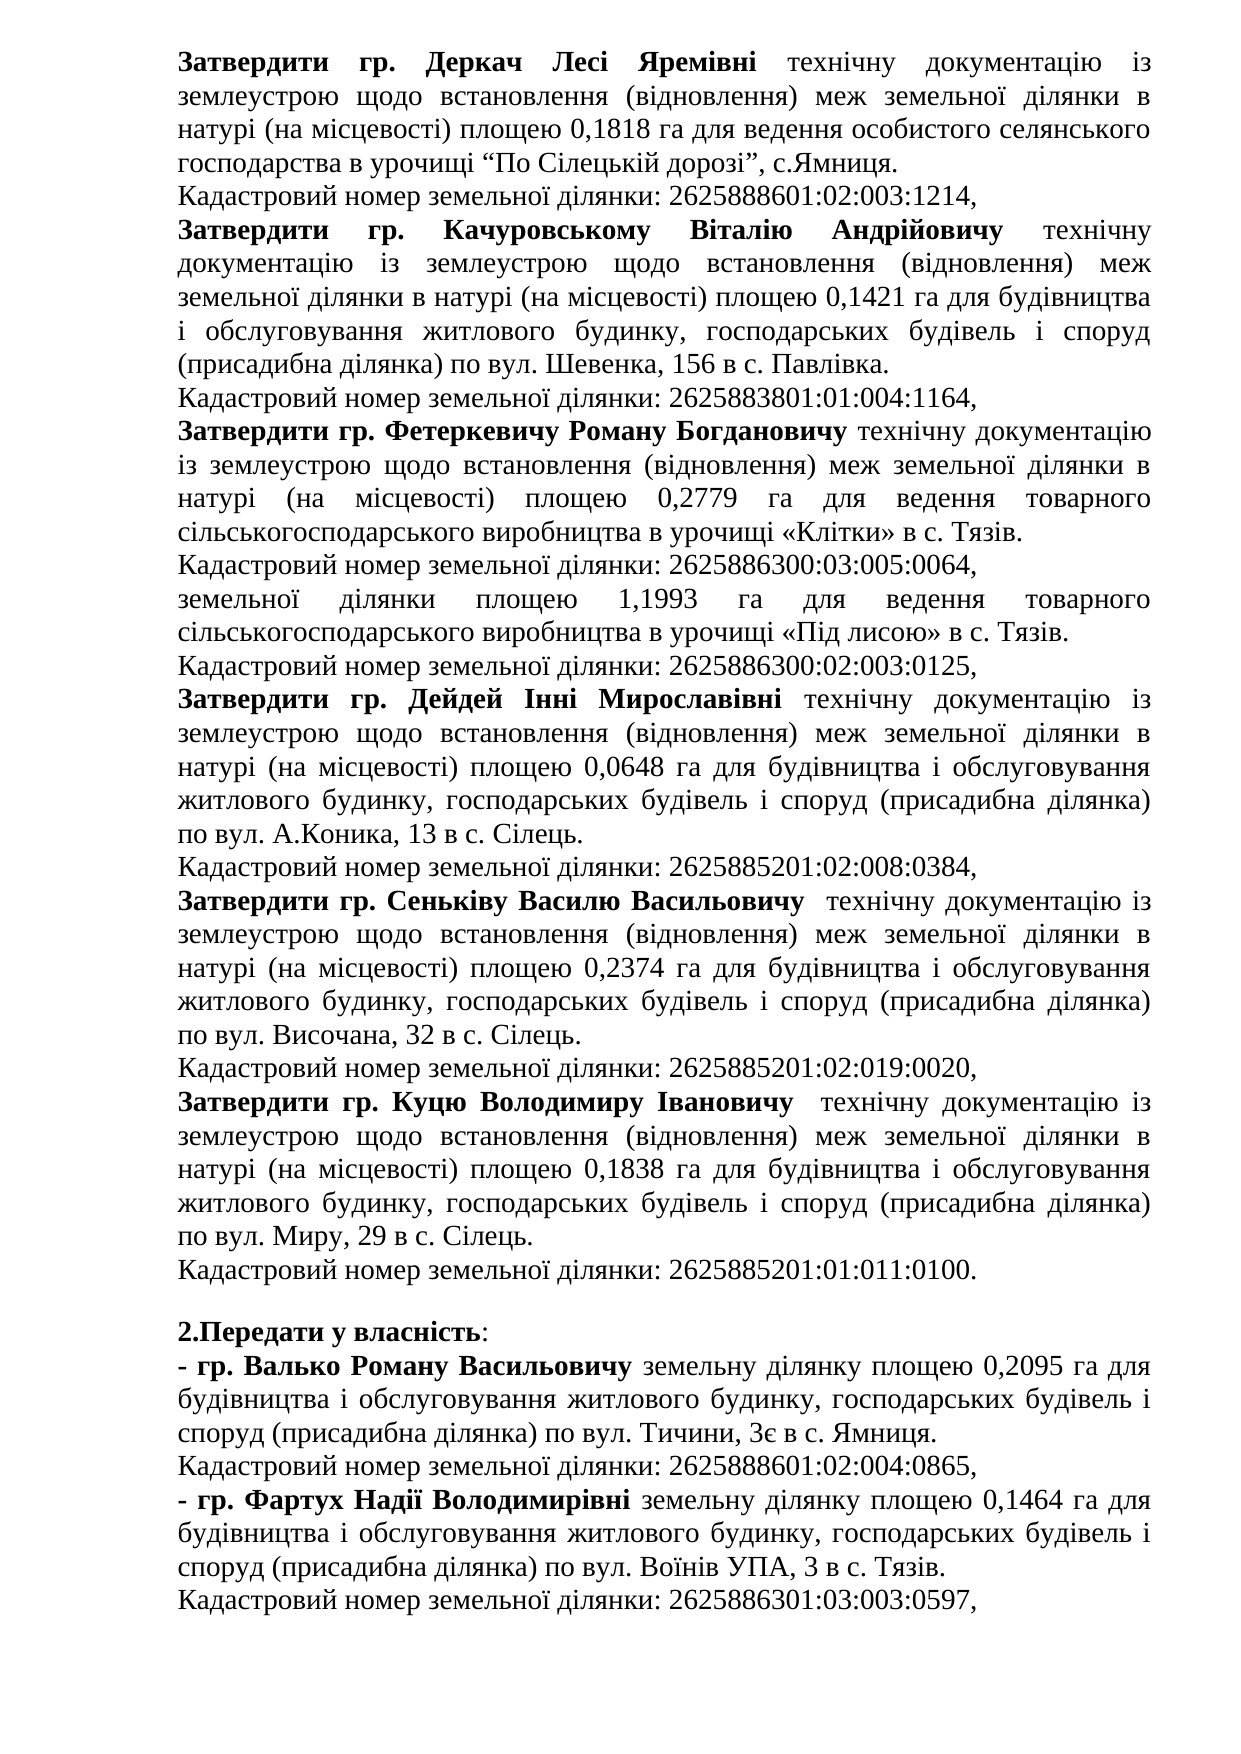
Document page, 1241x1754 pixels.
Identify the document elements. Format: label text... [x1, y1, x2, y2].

text Кадастровий номер земельної ділянки: 2625885201:02:019:0020, [177, 1051, 1152, 1084]
text Кадастровий номер земельної ділянки: 2625886300:03:005:0064, [177, 547, 1152, 581]
text Кадастровий номер земельної ділянки: 2625885201:02:008:0384, [177, 849, 1152, 883]
text - гр. Валько Роману Васильовичу земельну ділянку площею 0,2095 га для будівництва і обслуговування житлового будинку, господарських будівель і споруд (присадибна ділянка) по вул. Тичини, 3є в с. Ямниця. [177, 1348, 1152, 1448]
text Затвердити гр. Фетеркевичу Роману Богдановичу технічну документацію із землеустрою щодо встановлення (відновлення) меж земельної ділянки в натурі (на місцевості) площею 0,2779 га для ведення товарного сільськогосподарського виробництва в урочищі «Клітки» в с. Тязів. [177, 413, 1152, 547]
text Затвердити гр. Качуровському Віталію Андрійовичу технічну документацію із землеустрою щодо встановлення (відновлення) меж земельної ділянки в натурі (на місцевості) площею 0,1421 га для будівництва і обслуговування житлового будинку, господарських будівель і споруд (присадибна ділянка) по вул. Шевенка, 156 в с. Павлівка. [177, 212, 1152, 380]
text Кадастровий номер земельної ділянки: 2625883801:01:004:1164, [177, 380, 1152, 413]
text Затвердити гр. Дейдей Інні Мирославівні технічну документацію із землеустрою щодо встановлення (відновлення) меж земельної ділянки в натурі (на місцевості) площею 0,0648 га для будівництва і обслуговування житлового будинку, господарських будівель і споруд (присадибна ділянка) по вул. А.Коника, 13 в с. Сілець. [177, 682, 1152, 849]
text Затвердити гр. Сеньківу Василю Васильовичу технічну документацію із землеустрою щодо встановлення (відновлення) меж земельної ділянки в натурі (на місцевості) площею 0,2374 га для будівництва і обслуговування житлового будинку, господарських будівель і споруд (присадибна ділянка) по вул. Височана, 32 в с. Сілець. [177, 883, 1152, 1051]
text Кадастровий номер земельної ділянки: 2625886300:02:003:0125, [177, 648, 1152, 682]
text Кадастровий номер земельної ділянки: 2625886301:03:003:0597, [177, 1582, 1152, 1616]
text 2.Передати у власність: [177, 1314, 1152, 1348]
text Затвердити гр. Куцю Володимиру Івановичу технічну документацію із землеустрою щодо встановлення (відновлення) меж земельної ділянки в натурі (на місцевості) площею 0,1838 га для будівництва і обслуговування житлового будинку, господарських будівель і споруд (присадибна ділянка) по вул. Миру, 29 в с. Сілець. [177, 1084, 1152, 1252]
text земельної ділянки площею 1,1993 га для ведення товарного сільськогосподарського виробництва в урочищі «Під лисою» в с. Тязів. [177, 581, 1152, 648]
text Кадастровий номер земельної ділянки: 2625888601:02:004:0865, [177, 1448, 1152, 1482]
text Затвердити гр. Деркач Лесі Яремівні технічну документацію із землеустрою щодо встановлення (відновлення) меж земельної ділянки в натурі (на місцевості) площею 0,1818 га для ведення особистого селянського господарства в урочищі “По Сілецькій дорозі”, с.Ямниця. [177, 44, 1152, 178]
text - гр. Фартух Надії Володимирівні земельну ділянку площею 0,1464 га для будівництва і обслуговування житлового будинку, господарських будівель і споруд (присадибна ділянка) по вул. Воїнів УПА, 3 в с. Тязів. [177, 1482, 1152, 1582]
text Кадастровий номер земельної ділянки: 2625888601:02:003:1214, [177, 178, 1152, 212]
text Кадастровий номер земельної ділянки: 2625885201:01:011:0100. [177, 1252, 1152, 1285]
